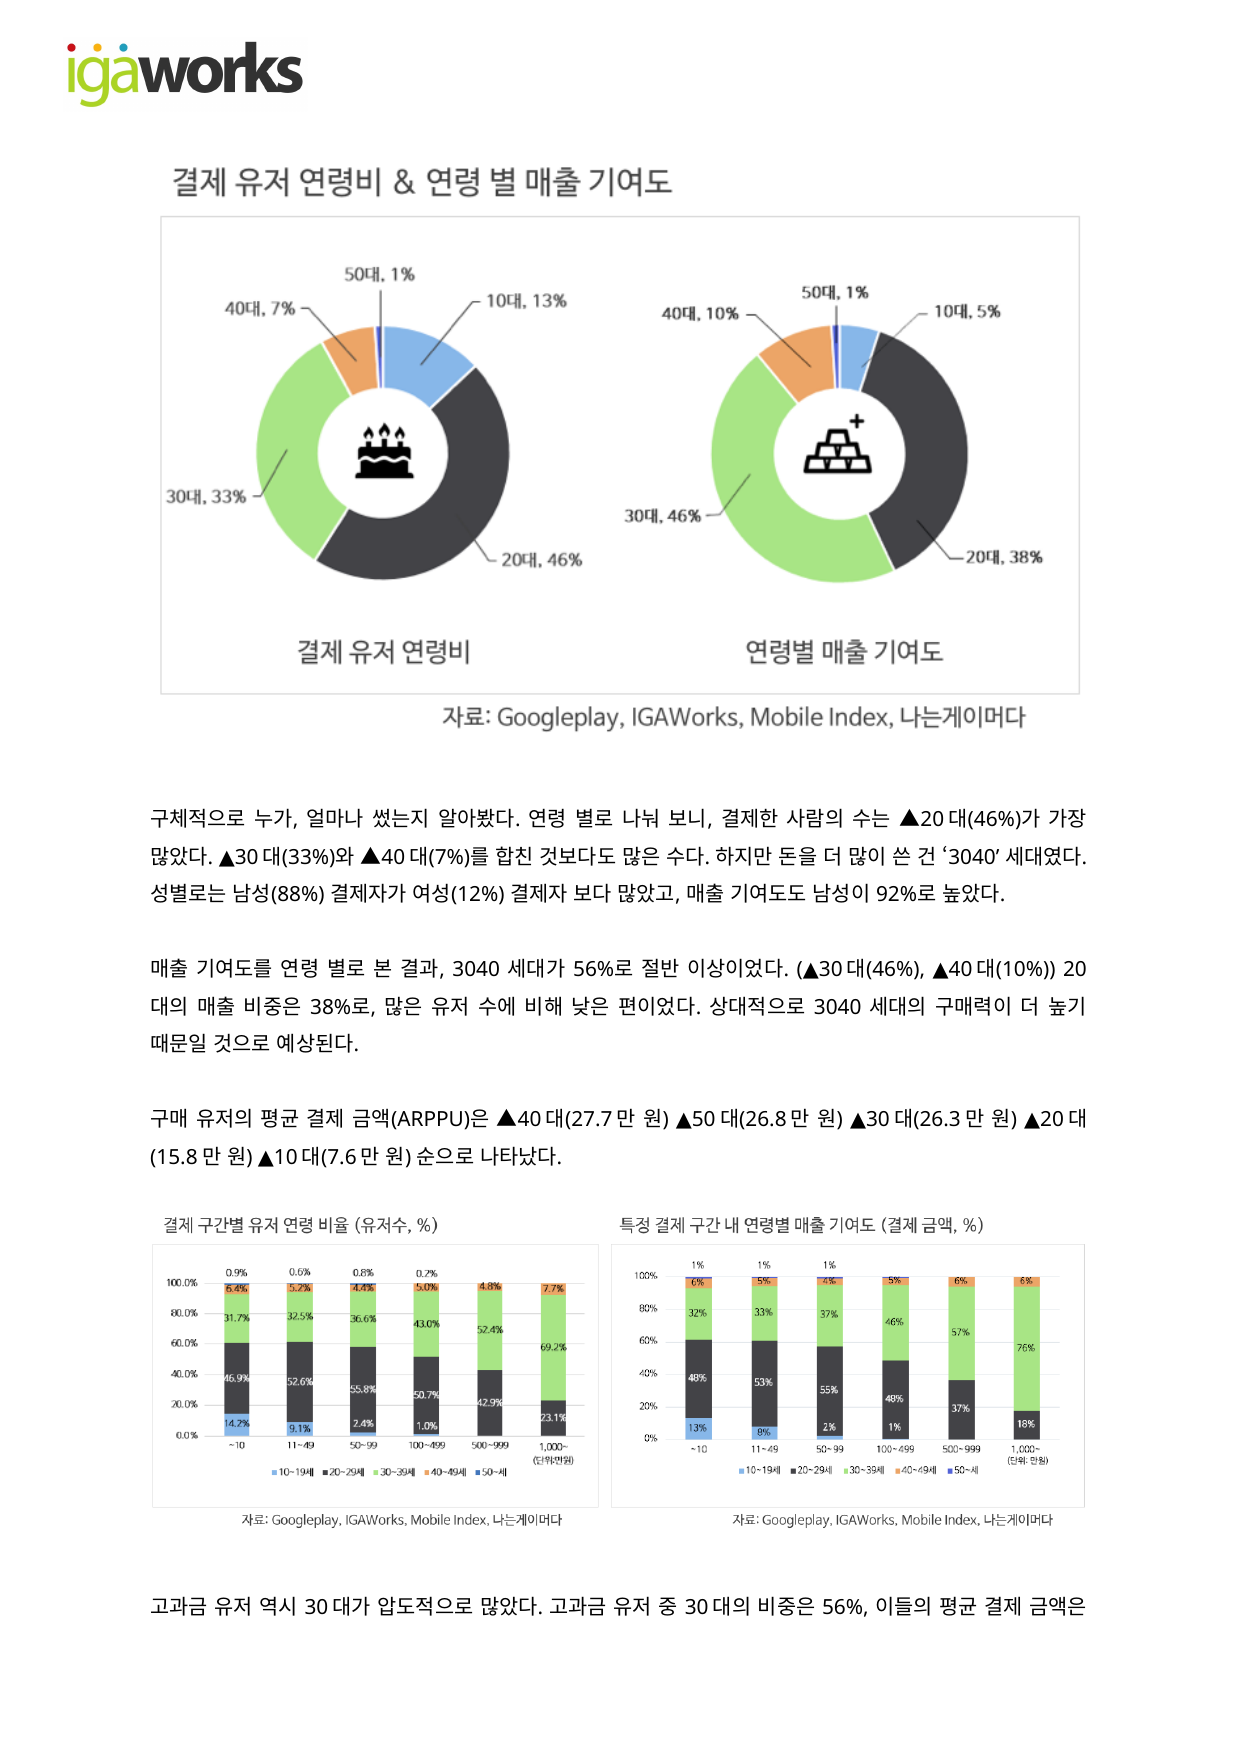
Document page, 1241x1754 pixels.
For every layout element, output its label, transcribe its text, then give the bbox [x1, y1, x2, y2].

picture [62, 37, 308, 112]
picture [150, 1211, 1088, 1531]
text 구매 유저의 평균 결제 금액(ARPPU)은 ▲40대(27.7만 원) ▲50대(26.8만 원) ▲30대(26.3만 원) ▲20대(15.8만 원) ▲10대(7.6만 원) 순으로 나타났다. [150, 1099, 1087, 1174]
text 매출 기여도를 연령 별로 본 결과, 3040 세대가 56%로 절반 이상이었다. (▲30대(46%), ▲40대(10%)) 20대의 매출 비중은 38%로, 많은 유저 수에 비해 낮은 편이었다. 상대적으로 3040 세대의 구매력이 더 높기 때문일 것으로 예상된다. [150, 949, 1087, 1062]
text 구체적으로 누가, 얼마나 썼는지 알아봤다. 연령 별로 나눠 보니, 결제한 사람의 수는 ▲20대(46%)가 가장 많았다. ▲30대(33%)와 ▲40대(7%)를 합친 것보다도 많은 수다. 하지만 돈을 더 많이 쓴 건 ‘3040’ 세대였다. 성별로는 남성(88%) 결제자가 여성(12%) 결제자 보다 많았고, 매출 기여도도 남성이 92%로 높았다. [150, 799, 1087, 912]
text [150, 1587, 1087, 1624]
picture [150, 161, 1088, 738]
